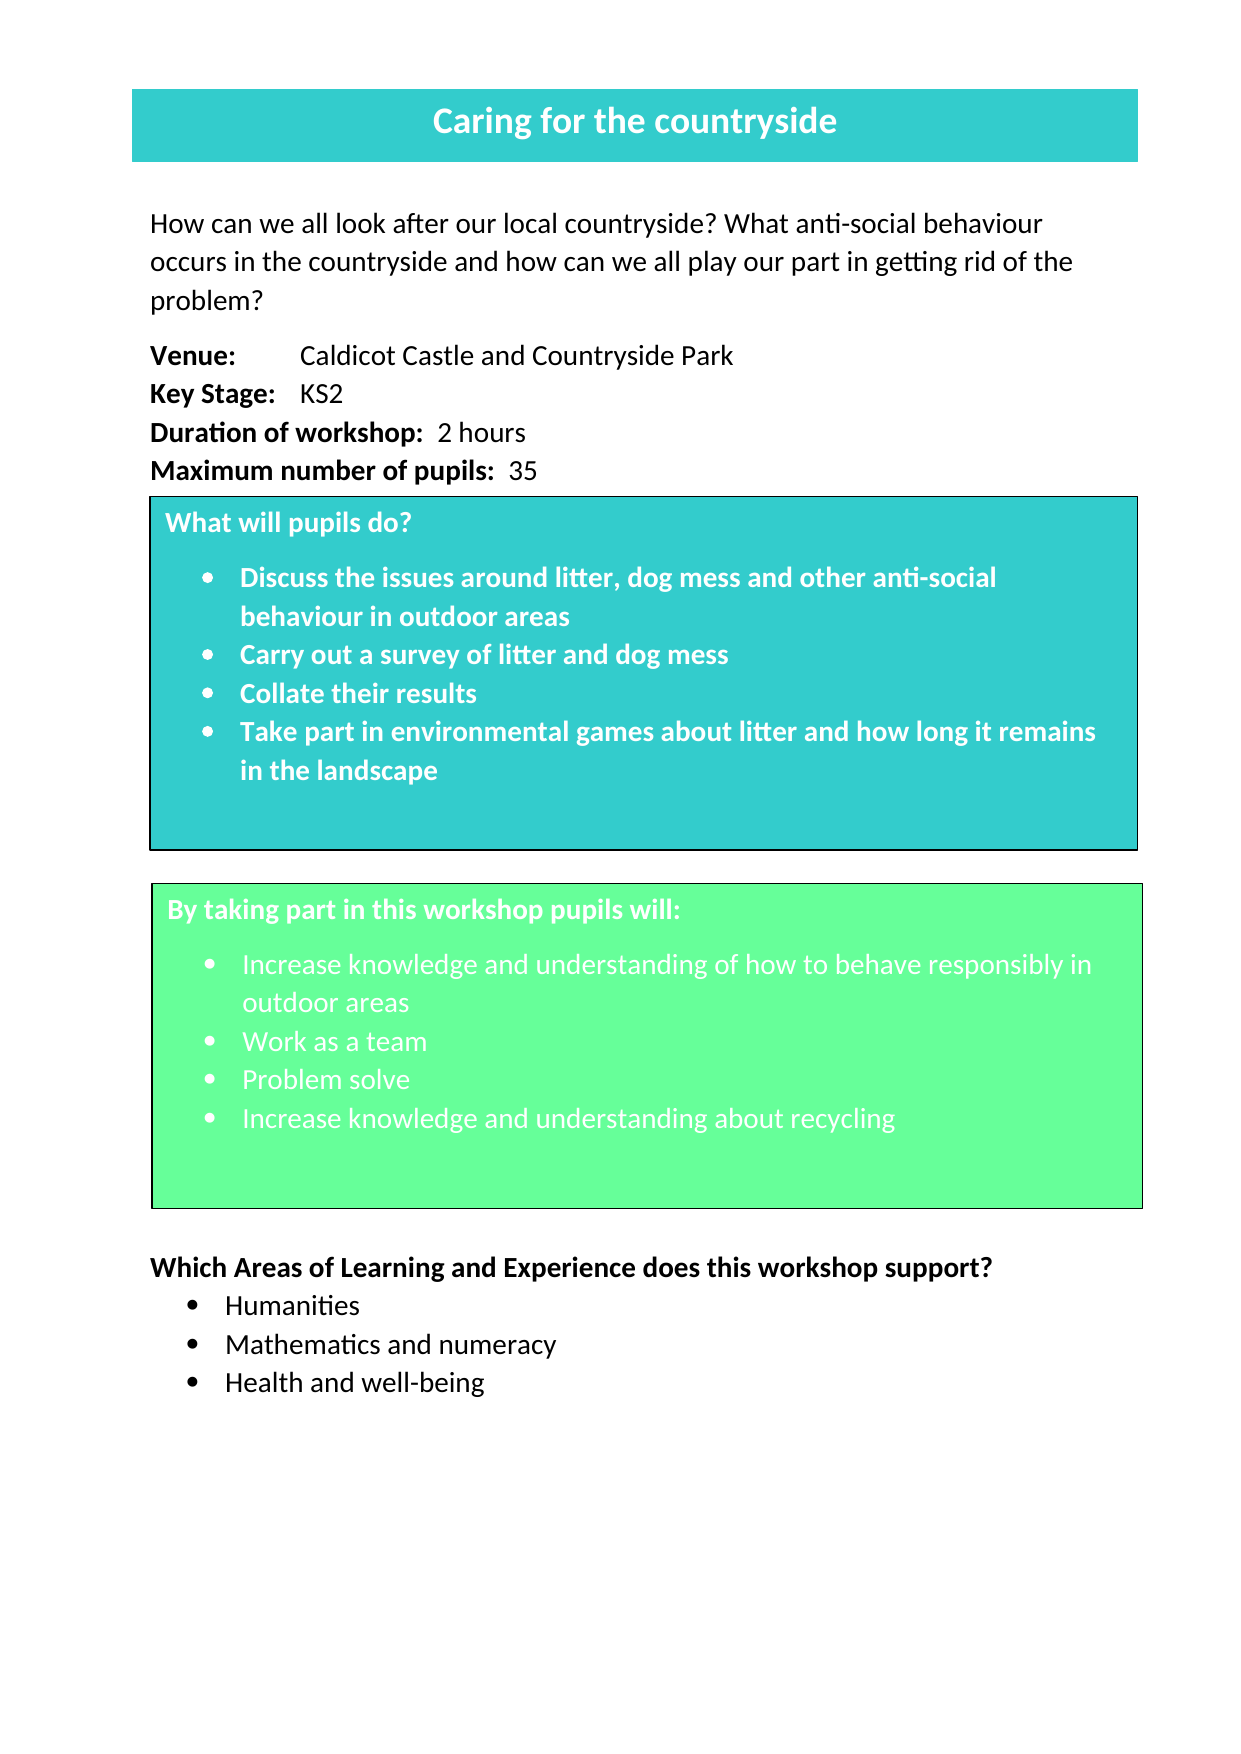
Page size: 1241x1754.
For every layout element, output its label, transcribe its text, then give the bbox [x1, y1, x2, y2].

text How can we all look after our local countryside? What anti-social behaviour occurs in the countryside and how can we all play our part in getting rid of the problem? [150, 205, 1090, 318]
list Mathematics and numeracy [187, 1326, 1090, 1361]
list Humanities [187, 1287, 1090, 1323]
text Venue: Caldicot Castle and Countryside Park [150, 337, 1090, 373]
list Health and well-being [187, 1364, 1090, 1400]
text Duration of workshop: 2 hours [150, 414, 1090, 449]
text Key Stage: KS2 [150, 376, 1090, 411]
text Maximum number of pupils: 35 [150, 452, 1090, 488]
text Which Areas of Learning and Experience does this workshop support? [150, 1249, 1090, 1284]
